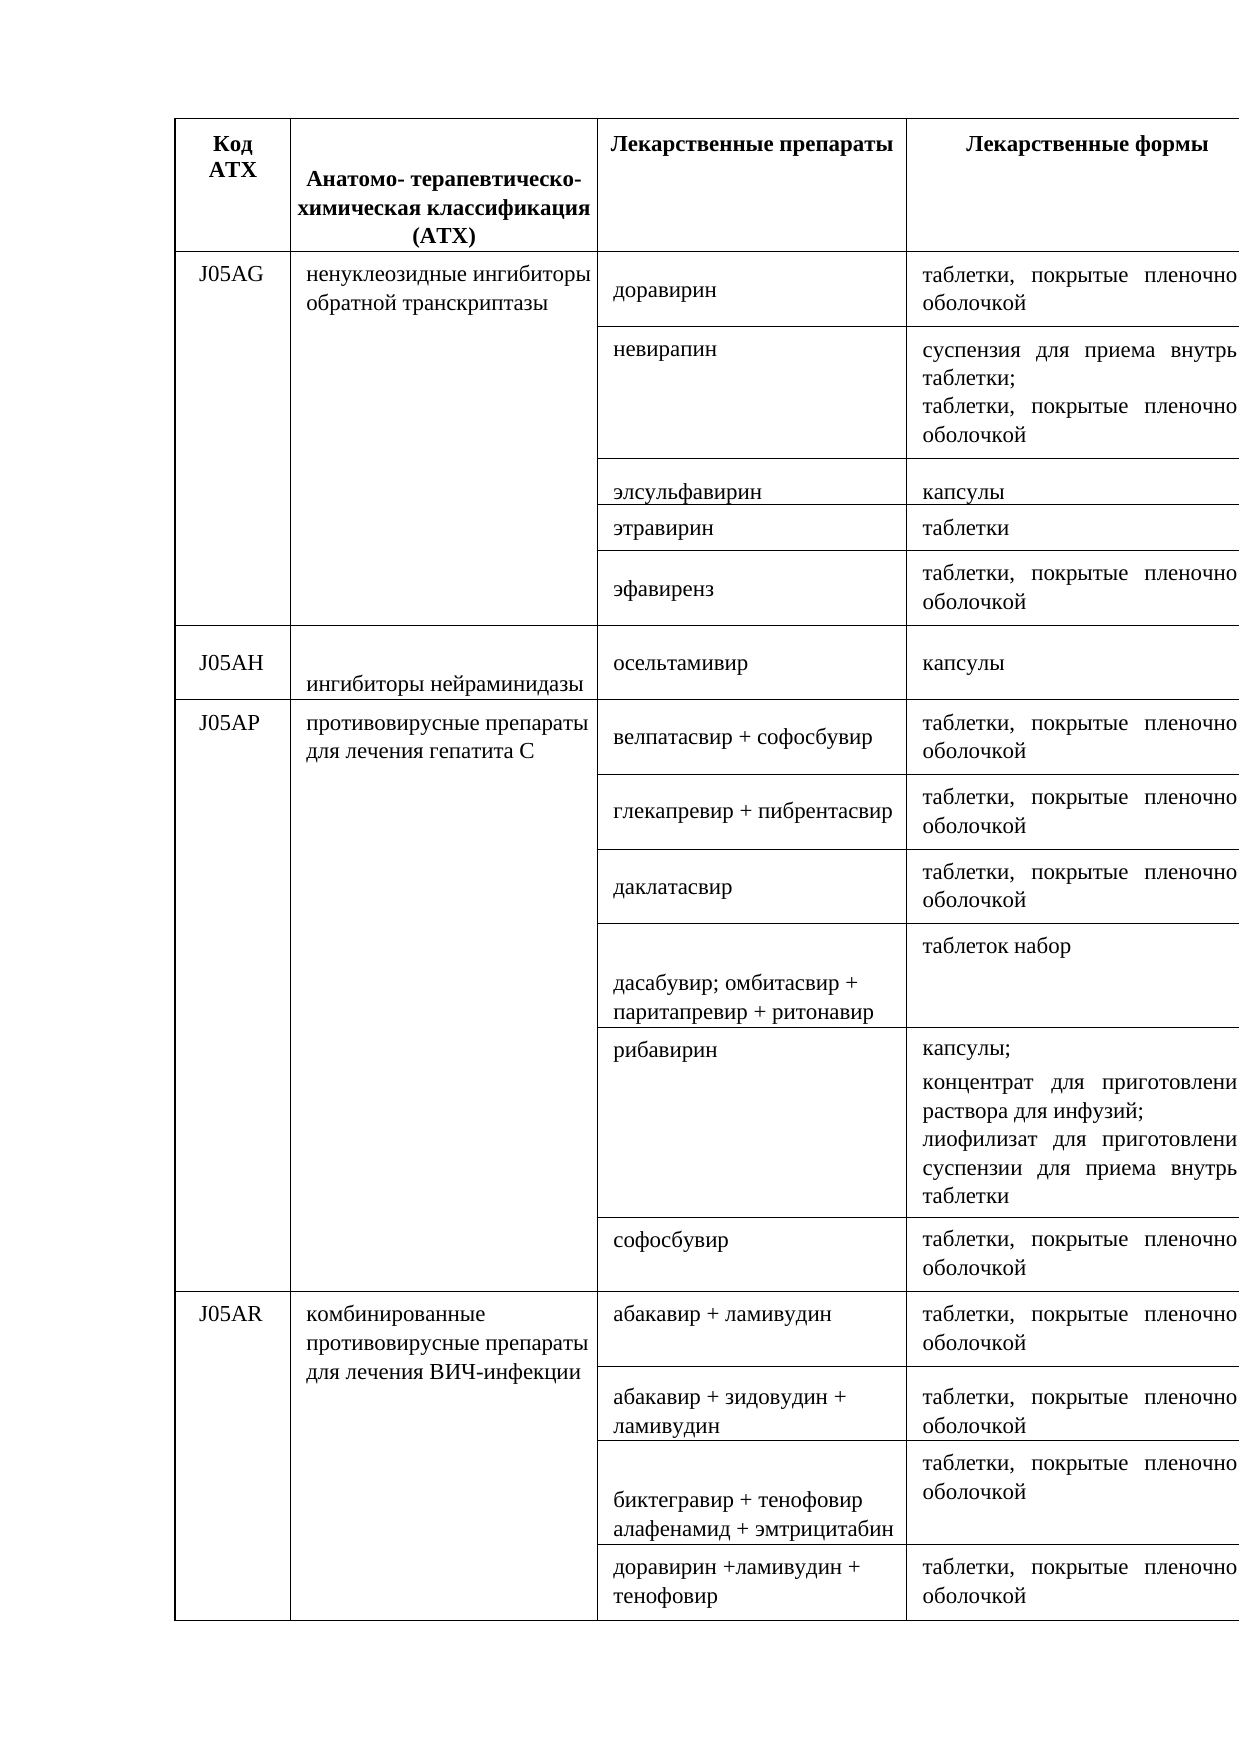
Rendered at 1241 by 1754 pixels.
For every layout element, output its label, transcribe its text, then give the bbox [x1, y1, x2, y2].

table_cell капсулы; концентрат для приготовлени раствора для инфузий; лиофилизат для приготовлени суспензии для приема внутрь таблетки [907, 1028, 1238, 1217]
table_cell таблетки, покрытые пленочно оболочкой [907, 775, 1238, 849]
table_cell таблетки [907, 505, 1238, 550]
table_cell J05AG [176, 252, 290, 625]
table_cell капсулы [907, 459, 1238, 504]
table_cell таблетки, покрытые пленочно оболочкой [907, 1367, 1238, 1440]
table_header Код АТХ [176, 119, 290, 251]
table_cell доравирин [598, 252, 906, 326]
table_cell биктегравир + тенофовир алафенамид + эмтрицитабин [598, 1441, 906, 1544]
table_cell абакавир + ламивудин [598, 1292, 906, 1366]
table_cell велпатасвир + софосбувир [598, 700, 906, 774]
table_header Лекарственные формы [907, 119, 1238, 251]
table_cell ингибиторы нейраминидазы [291, 626, 597, 699]
table_cell капсулы [907, 626, 1238, 699]
table_cell противовирусные препараты для лечения гепатита С [291, 700, 597, 1291]
table_cell даклатасвир [598, 850, 906, 923]
table_cell таблетки, покрытые пленочно оболочкой [907, 1545, 1238, 1620]
table_cell таблетки, покрытые пленочно оболочкой [907, 551, 1238, 625]
table_cell таблетки, покрытые пленочно оболочкой [907, 1218, 1238, 1291]
table_cell таблетки, покрытые пленочно оболочкой [907, 252, 1238, 326]
table_cell комбинированные противовирусные препараты для лечения ВИЧ-инфекции [291, 1292, 597, 1620]
table_cell софосбувир [598, 1218, 906, 1291]
table_cell эфавиренз [598, 551, 906, 625]
table_cell глекапревир + пибрентасвир [598, 775, 906, 849]
table_cell рибавирин [598, 1028, 906, 1217]
table_cell J05AH [176, 626, 290, 699]
table_cell J05AR [176, 1292, 290, 1620]
table_cell доравирин +ламивудин + тенофовир [598, 1545, 906, 1620]
table_cell таблеток набор [907, 924, 1238, 1027]
table_cell невирапин [598, 327, 906, 458]
table_cell суспензия для приема внутрь таблетки; таблетки, покрытые пленочно оболочкой [907, 327, 1238, 458]
table_header Лекарственные препараты [598, 119, 906, 251]
table_cell дасабувир; омбитасвир + паритапревир + ритонавир [598, 924, 906, 1027]
table_cell этравирин [598, 505, 906, 550]
table_cell элсульфавирин [598, 459, 906, 504]
table_cell осельтамивир [598, 626, 906, 699]
table_cell абакавир + зидовудин + ламивудин [598, 1367, 906, 1440]
table_cell J05AP [176, 700, 290, 1291]
table_cell таблетки, покрытые пленочно оболочкой [907, 1292, 1238, 1366]
table_cell таблетки, покрытые пленочно оболочкой [907, 700, 1238, 774]
table_cell таблетки, покрытые пленочно оболочкой [907, 850, 1238, 923]
table_cell ненуклеозидные ингибиторы обратной транскриптазы [291, 252, 597, 625]
table_cell таблетки, покрытые пленочно оболочкой [907, 1441, 1238, 1544]
table_header Анатомо- терапевтическо- химическая классификация (АТХ) [291, 119, 597, 251]
